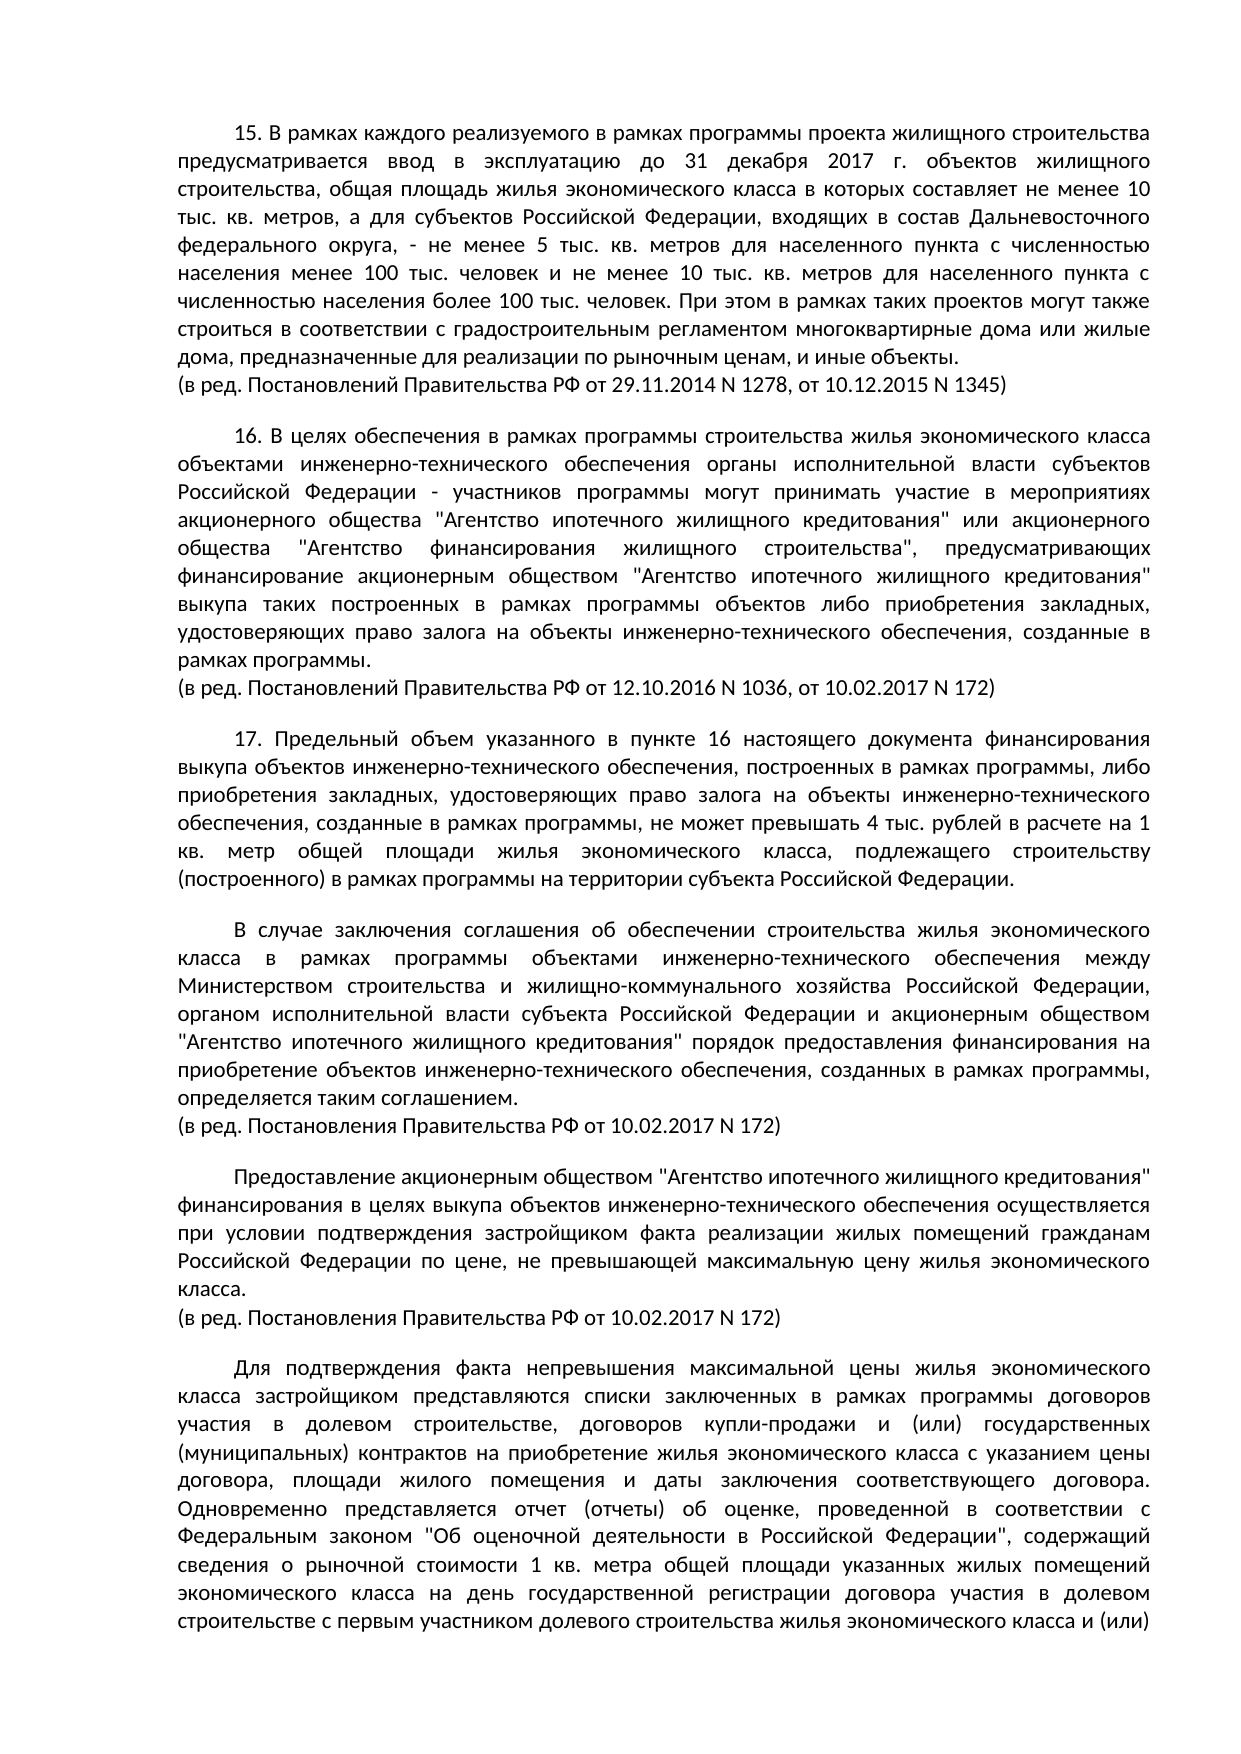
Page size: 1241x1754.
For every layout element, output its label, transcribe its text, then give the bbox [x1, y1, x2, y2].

text 16. В целях обеспечения в рамках программы строительства жилья экономического класса объектами инженерно-технического обеспечения органы исполнительной власти субъектов Российской Федерации - участников программы могут принимать участие в мероприятиях акционерного общества "Агентство ипотечного жилищного кредитования" или акционерного общества "Агентство финансирования жилищного строительства", предусматривающих финансирование акционерным обществом "Агентство ипотечного жилищного кредитования" выкупа таких построенных в рамках программы объектов либо приобретения закладных, удостоверяющих право залога на объекты инженерно-технического обеспечения, созданные в рамках программы. [177, 421, 1152, 673]
text 15. В рамках каждого реализуемого в рамках программы проекта жилищного строительства предусматривается ввод в эксплуатацию до 31 декабря 2017 г. объектов жилищного строительства, общая площадь жилья экономического класса в которых составляет не менее 10 тыс. кв. метров, а для субъектов Российской Федерации, входящих в состав Дальневосточного федерального округа, - не менее 5 тыс. кв. метров для населенного пункта с численностью населения менее 100 тыс. человек и не менее 10 тыс. кв. метров для населенного пункта с численностью населения более 100 тыс. человек. При этом в рамках таких проектов могут также строиться в соответствии с градостроительным регламентом многоквартирные дома или жилые дома, предназначенные для реализации по рыночным ценам, и иные объекты. [177, 118, 1152, 370]
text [177, 1353, 1152, 1634]
text В случае заключения соглашения об обеспечении строительства жилья экономического класса в рамках программы объектами инженерно-технического обеспечения между Министерством строительства и жилищно-коммунального хозяйства Российской Федерации, органом исполнительной власти субъекта Российской Федерации и акционерным обществом "Агентство ипотечного жилищного кредитования" порядок предоставления финансирования на приобретение объектов инженерно-технического обеспечения, созданных в рамках программы, определяется таким соглашением. [177, 915, 1152, 1112]
text (в ред. Постановления Правительства РФ от 10.02.2017 N 172) [177, 1112, 1152, 1139]
text (в ред. Постановлений Правительства РФ от 12.10.2016 N 1036, от 10.02.2017 N 172) [177, 673, 1152, 701]
text (в ред. Постановления Правительства РФ от 10.02.2017 N 172) [177, 1303, 1152, 1331]
text Предоставление акционерным обществом "Агентство ипотечного жилищного кредитования" финансирования в целях выкупа объектов инженерно-технического обеспечения осуществляется при условии подтверждения застройщиком факта реализации жилых помещений гражданам Российской Федерации по цене, не превышающей максимальную цену жилья экономического класса. [177, 1162, 1152, 1303]
text 17. Предельный объем указанного в пункте 16 настоящего документа финансирования выкупа объектов инженерно-технического обеспечения, построенных в рамках программы, либо приобретения закладных, удостоверяющих право залога на объекты инженерно-технического обеспечения, созданные в рамках программы, не может превышать 4 тыс. рублей в расчете на 1 кв. метр общей площади жилья экономического класса, подлежащего строительству (построенного) в рамках программы на территории субъекта Российской Федерации. [177, 724, 1152, 892]
text (в ред. Постановлений Правительства РФ от 29.11.2014 N 1278, от 10.12.2015 N 1345) [177, 370, 1152, 398]
